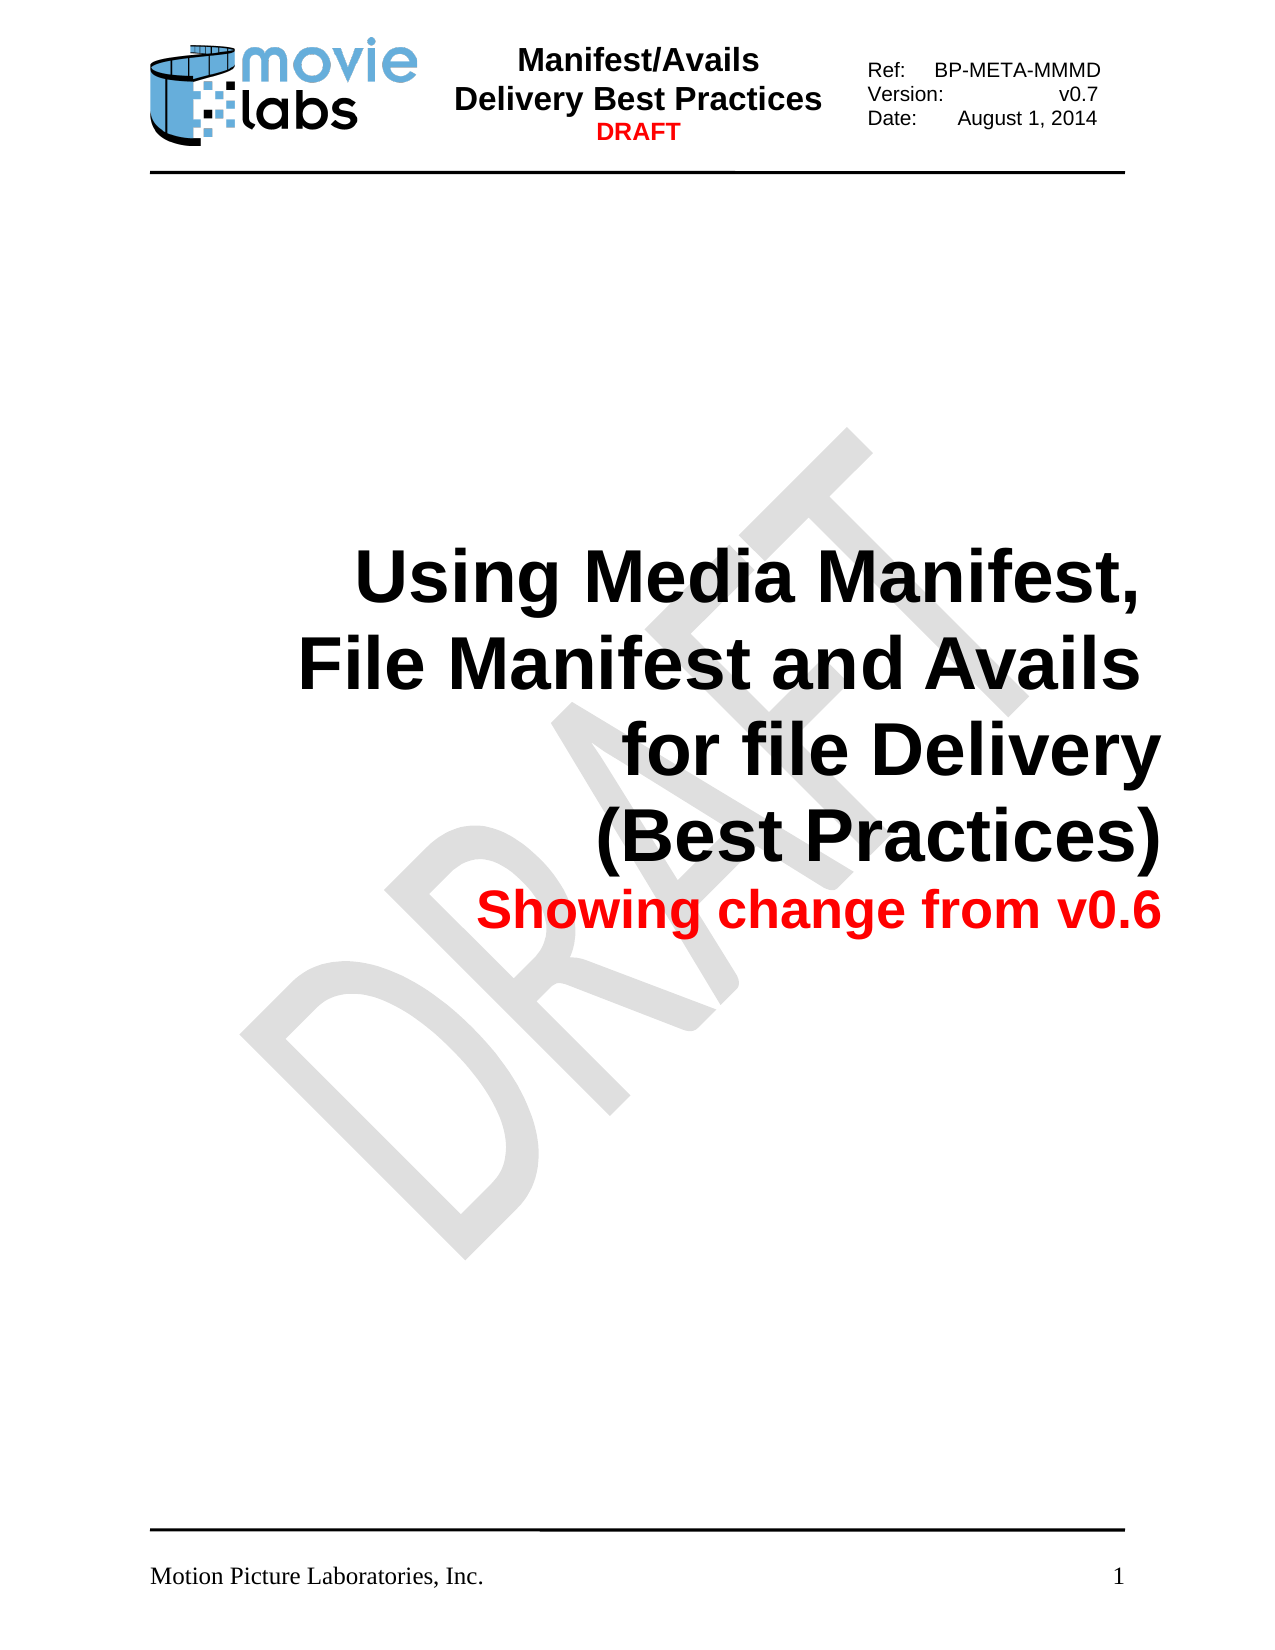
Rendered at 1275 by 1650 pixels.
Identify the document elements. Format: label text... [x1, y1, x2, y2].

picture [150, 37, 418, 146]
text Showing change from v0.6 [150, 877, 1162, 940]
text Using Media Manifest, File Manifest and Avails for file Delivery [150, 532, 1162, 791]
text (Best Practices) [150, 791, 1162, 877]
